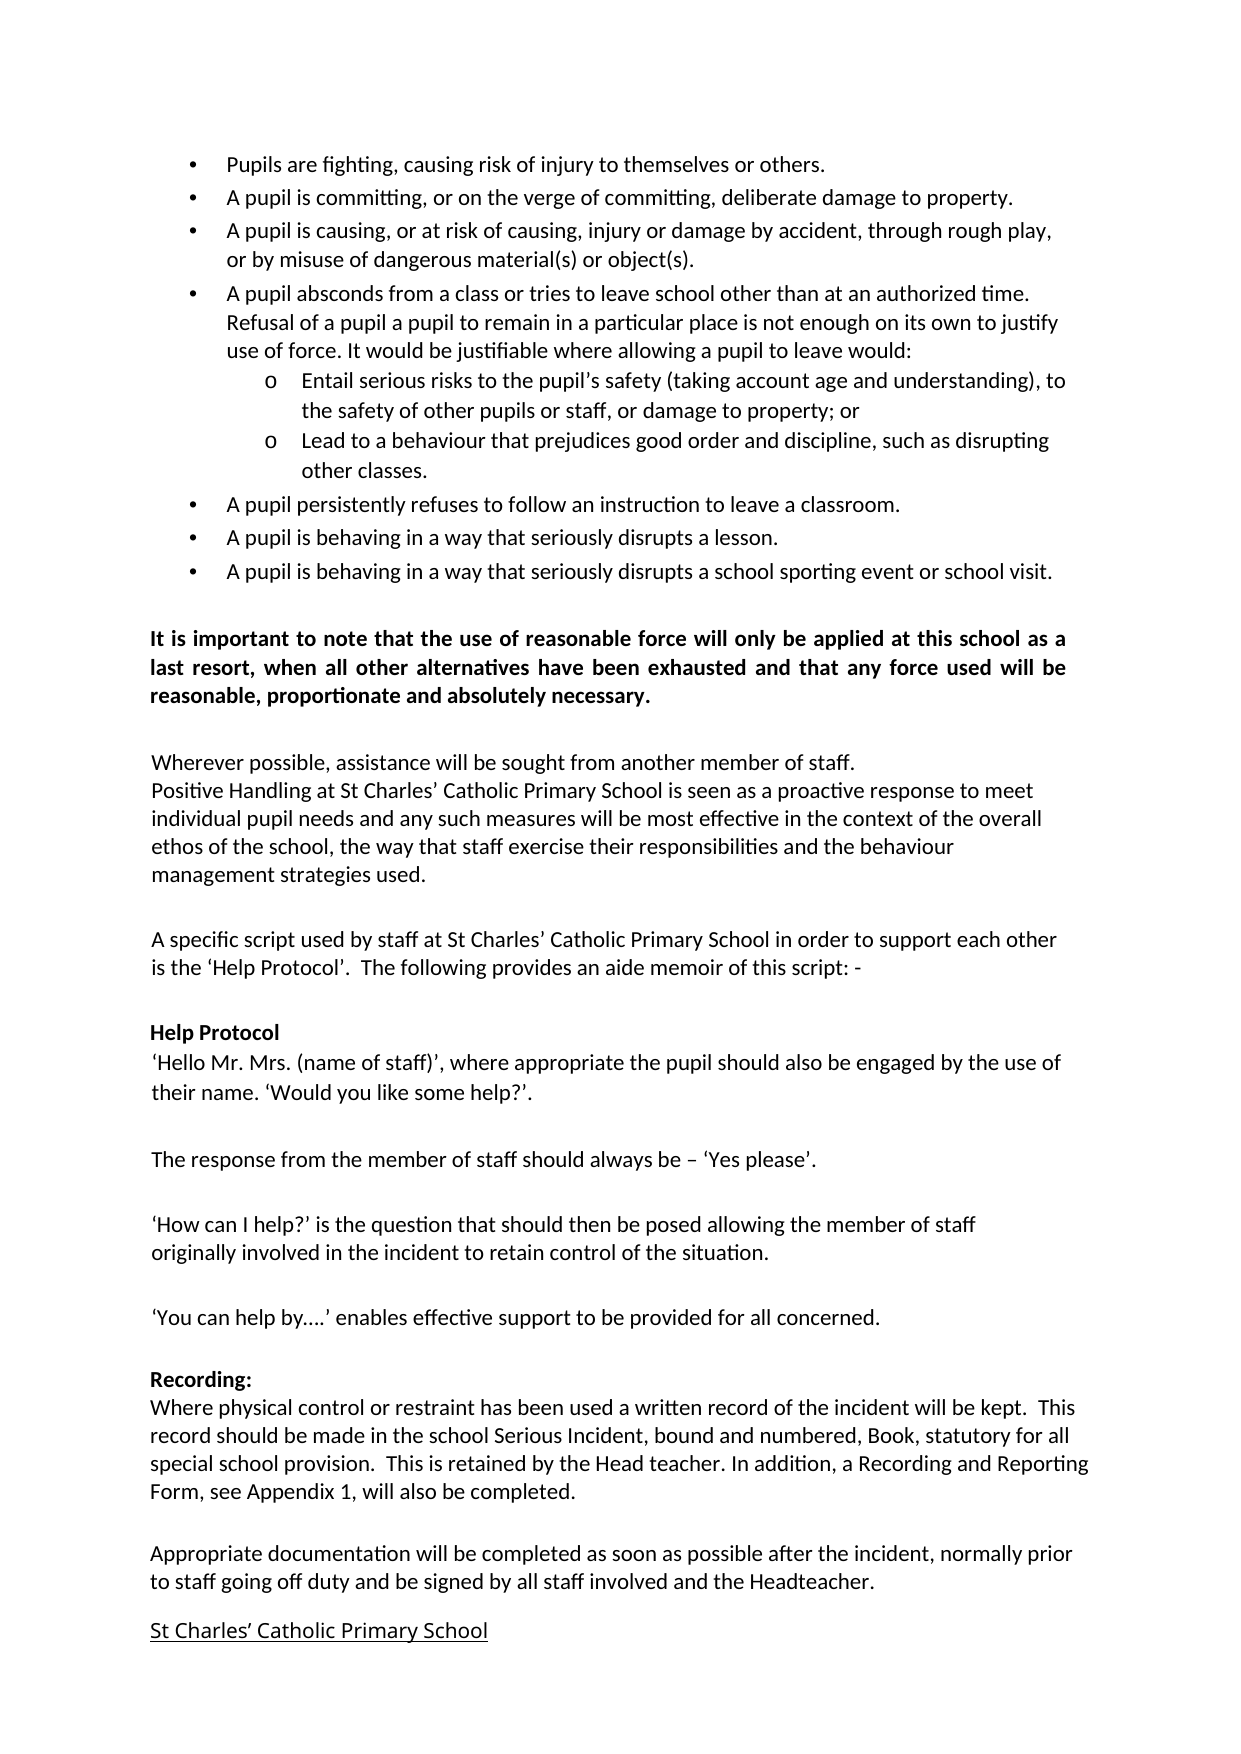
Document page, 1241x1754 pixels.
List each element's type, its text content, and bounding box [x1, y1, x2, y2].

list Pupils are fighting, causing risk of injury to themselves or others. [189, 150, 1067, 178]
text Recording: [150, 1365, 1090, 1393]
text Wherever possible, assistance will be sought from another member of staff. [151, 748, 1067, 776]
subtitle Help Protocol [150, 1018, 1067, 1046]
text A specific script used by staff at St Charles’ Catholic Primary School in order to support each other is the ‘Help Protocol’. The following provides an aide memoir of this script: - [151, 925, 1067, 981]
text The response from the member of staff should always be – ‘Yes please’. [151, 1145, 1067, 1173]
text ‘You can help by….’ enables effective support to be provided for all concerned. [151, 1303, 1067, 1331]
list Lead to a behaviour that prejudices good order and discipline, such as disrupting other classes. [264, 427, 1067, 485]
text ‘How can I help?’ is the question that should then be posed allowing the member of staff originally involved in the incident to retain control of the situation. [151, 1210, 1067, 1266]
list A pupil is behaving in a way that seriously disrupts a school sporting event or school visit. [189, 557, 1067, 585]
list A pupil persistently refuses to follow an instruction to leave a classroom. [189, 490, 1067, 518]
text It is important to note that the use of reasonable force will only be applied at this school as a last resort, when all other alternatives have been exhausted and that any force used will be reasonable, proportionate and absolutely necessary. [150, 624, 1068, 709]
list A pupil is committing, or on the verge of committing, deliberate damage to property. [189, 183, 1067, 211]
text ‘Hello Mr. Mrs. (name of staff)’, where appropriate the pupil should also be engaged by the use of their name. ‘Would you like some help?’. [151, 1048, 1090, 1106]
list A pupil is causing, or at risk of causing, injury or damage by accident, through rough play, or by misuse of dangerous material(s) or object(s). [189, 217, 1067, 273]
text Where physical control or restraint has been used a written record of the incident will be kept. This record should be made in the school Serious Incident, bound and numbered, Book, statutory for all special school provision. This is retained by the Head teacher. In addition, a Recording and Reporting Form, see Appendix 1, will also be completed. [150, 1393, 1090, 1505]
text Appropriate documentation will be completed as soon as possible after the incident, normally prior to staff going off duty and be signed by all staff involved and the Headteacher. [150, 1539, 1090, 1596]
text Positive Handling at St Charles’ Catholic Primary School is seen as a proactive response to meet individual pupil needs and any such measures will be most effective in the context of the overall ethos of the school, the way that staff exercise their responsibilities and the behaviour management strategies used. [151, 776, 1067, 888]
list A pupil absconds from a class or tries to leave school other than at an authorized time. Refusal of a pupil a pupil to remain in a particular place is not enough on its own to justify use of force. It would be justifiable where allowing a pupil to leave would: [189, 279, 1067, 364]
list Entail serious risks to the pupil’s safety (taking account age and understanding), to the safety of other pupils or staff, or damage to property; or [264, 367, 1067, 424]
list A pupil is behaving in a way that seriously disrupts a lesson. [189, 523, 1067, 552]
